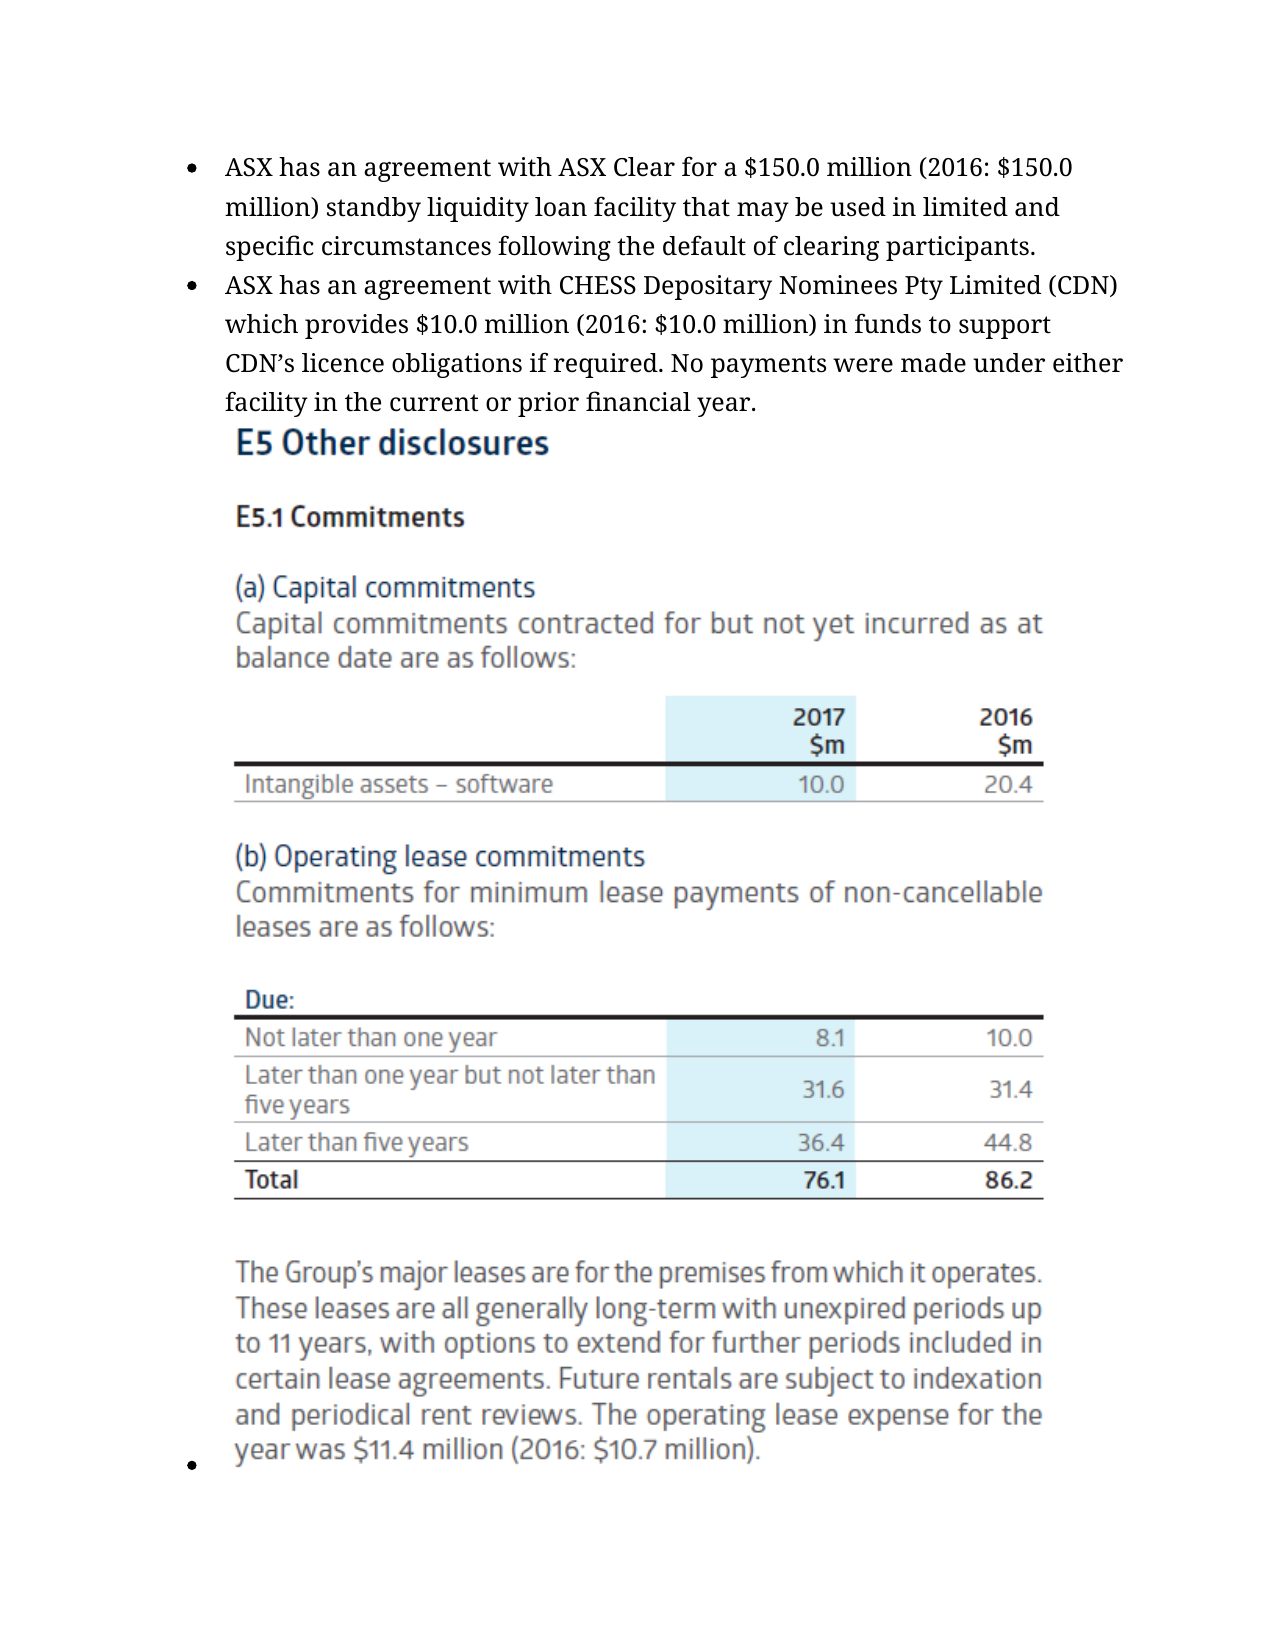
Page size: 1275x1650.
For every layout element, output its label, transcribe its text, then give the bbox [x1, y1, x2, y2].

picture [225, 424, 1097, 1475]
list ASX has an agreement with CHESS Depositary Nominees Pty Limited (CDN) which provides $10.0 million (2016: $10.0 million) in funds to support CDN’s licence obligations if required. No payments were made under either facility in the current or prior financial year. [187, 267, 1125, 419]
list ASX has an agreement with ASX Clear for a $150.0 million (2016: $150.0 million) standby liquidity loan facility that may be used in limited and specific circumstances following the default of clearing participants. [187, 150, 1125, 262]
